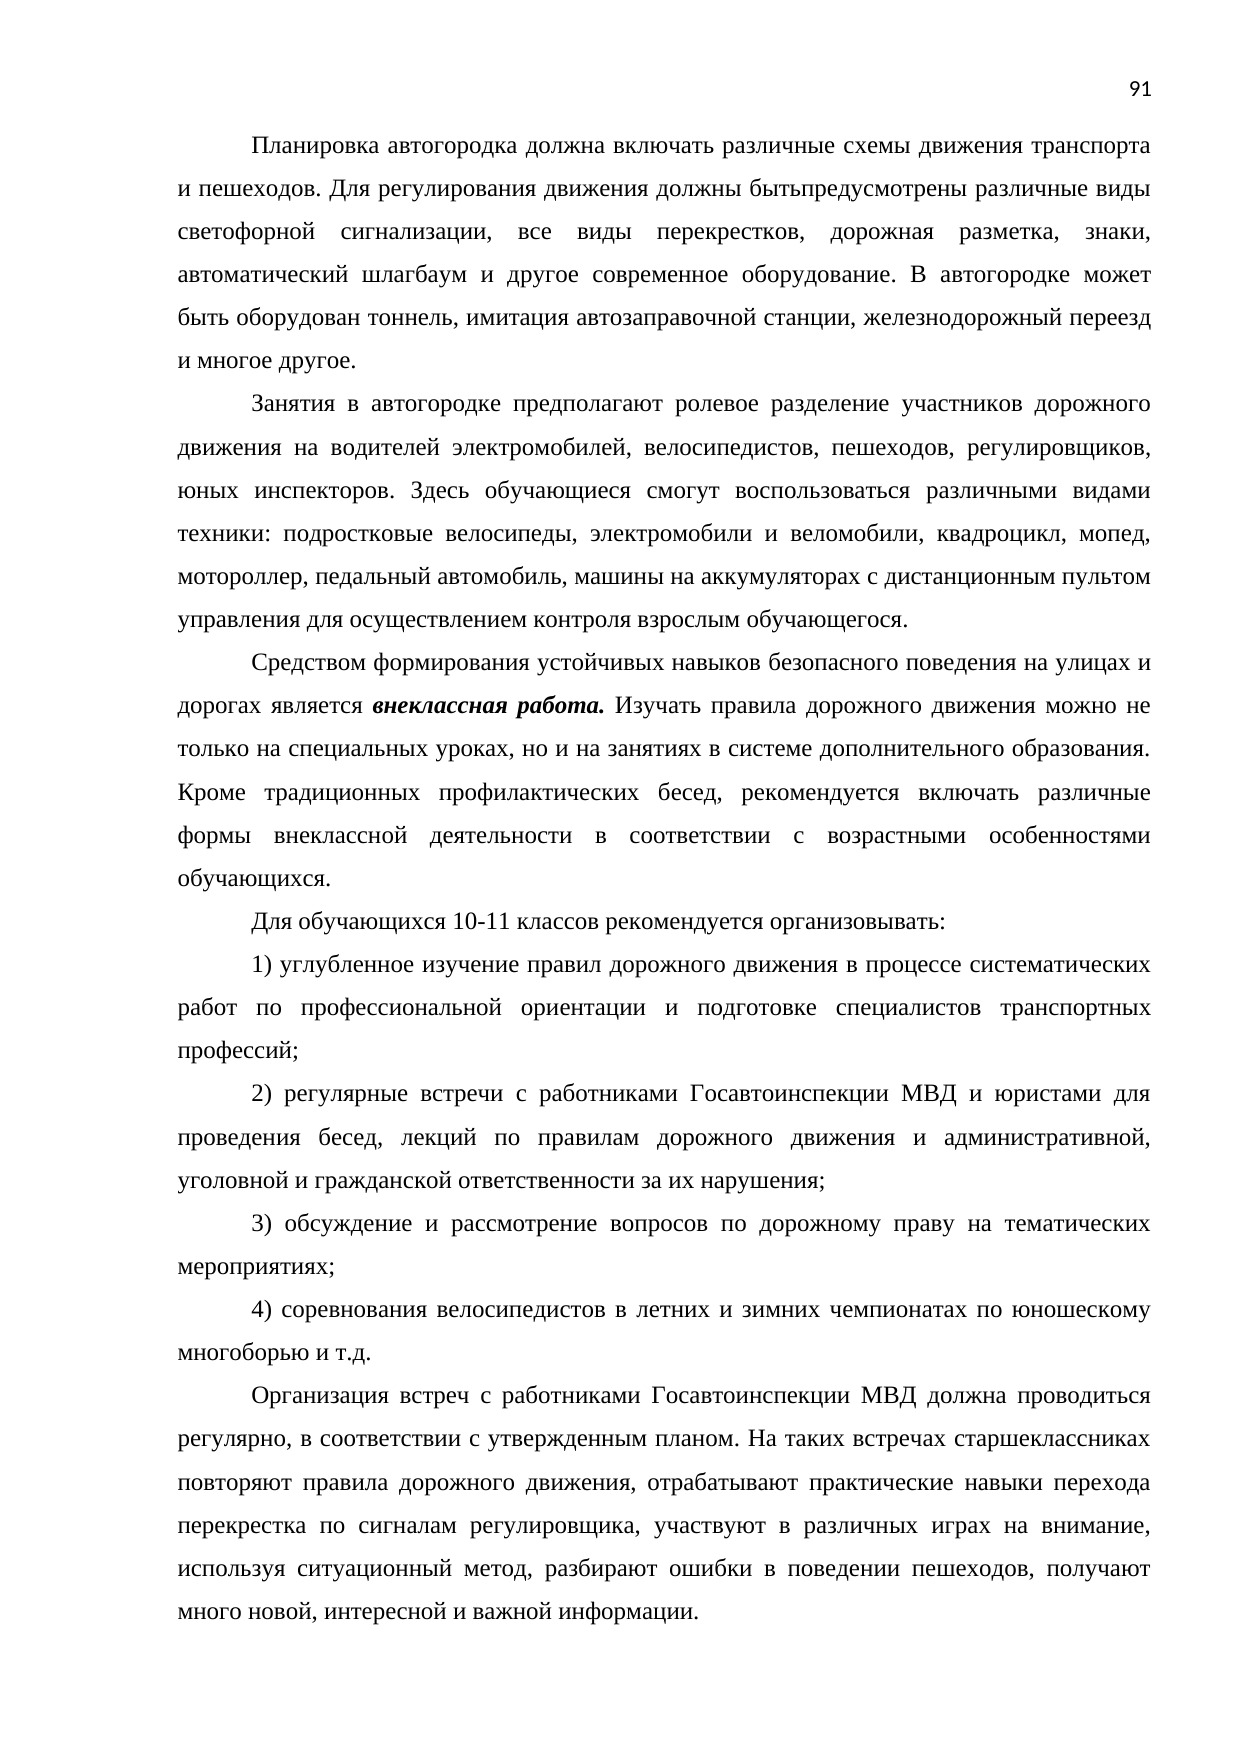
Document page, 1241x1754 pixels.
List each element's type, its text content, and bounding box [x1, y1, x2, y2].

text Планировка автогородка должна включать различные схемы движения транспорта и пешеходов. Для регулирования движения должны бытьпредусмотрены различные виды светофорной сигнализации, все виды перекрестков, дорожная разметка, знаки, автоматический шлагбаум и другое современное оборудование. В автогородке может быть оборудован тоннель, имитация автозаправочной станции, железнодорожный переезд и многое другое. [177, 130, 1152, 374]
text 3) обсуждение и рассмотрение вопросов по дорожному праву на тематических мероприятиях; [177, 1208, 1152, 1280]
text Для обучающихся 10-11 классов рекомендуется организовывать: [177, 906, 1152, 935]
text Организация встреч с работниками Госавтоинспекции МВД должна проводиться регулярно, в соответствии с утвержденным планом. На таких встречах старшеклассниках повторяют правила дорожного движения, отрабатывают практические навыки перехода перекрестка по сигналам регулировщика, участвуют в различных играх на внимание, используя ситуационный метод, разбирают ошибки в поведении пешеходов, получают много новой, интересной и важной информации. [177, 1380, 1152, 1625]
text Занятия в автогородке предполагают ролевое разделение участников дорожного движения на водителей электромобилей, велосипедистов, пешеходов, регулировщиков, юных инспекторов. Здесь обучающиеся смогут воспользоваться различными видами техники: подростковые велосипеды, электромобили и веломобили, квадроцикл, мопед, мотороллер, педальный автомобиль, машины на аккумуляторах с дистанционным пультом управления для осуществлением контроля взрослым обучающегося. [177, 388, 1152, 633]
text 4) соревнования велосипедистов в летних и зимних чемпионатах по юношескому многоборью и т.д. [177, 1294, 1152, 1366]
text 1) углубленное изучение правил дорожного движения в процессе систематических работ по профессиональной ориентации и подготовке специалистов транспортных профессий; [177, 949, 1152, 1064]
text 2) регулярные встречи с работниками Госавтоинспекции МВД и юристами для проведения бесед, лекций по правилам дорожного движения и административной, уголовной и гражданской ответственности за их нарушения; [177, 1078, 1152, 1193]
text Средством формирования устойчивых навыков безопасного поведения на улицах и дорогах является внеклассная работа. Изучать правила дорожного движения можно не только на специальных уроках, но и на занятиях в системе дополнительного образования. Кроме традиционных профилактических бесед, рекомендуется включать различные формы внеклассной деятельности в соответствии с возрастными особенностями обучающихся. [177, 647, 1152, 892]
